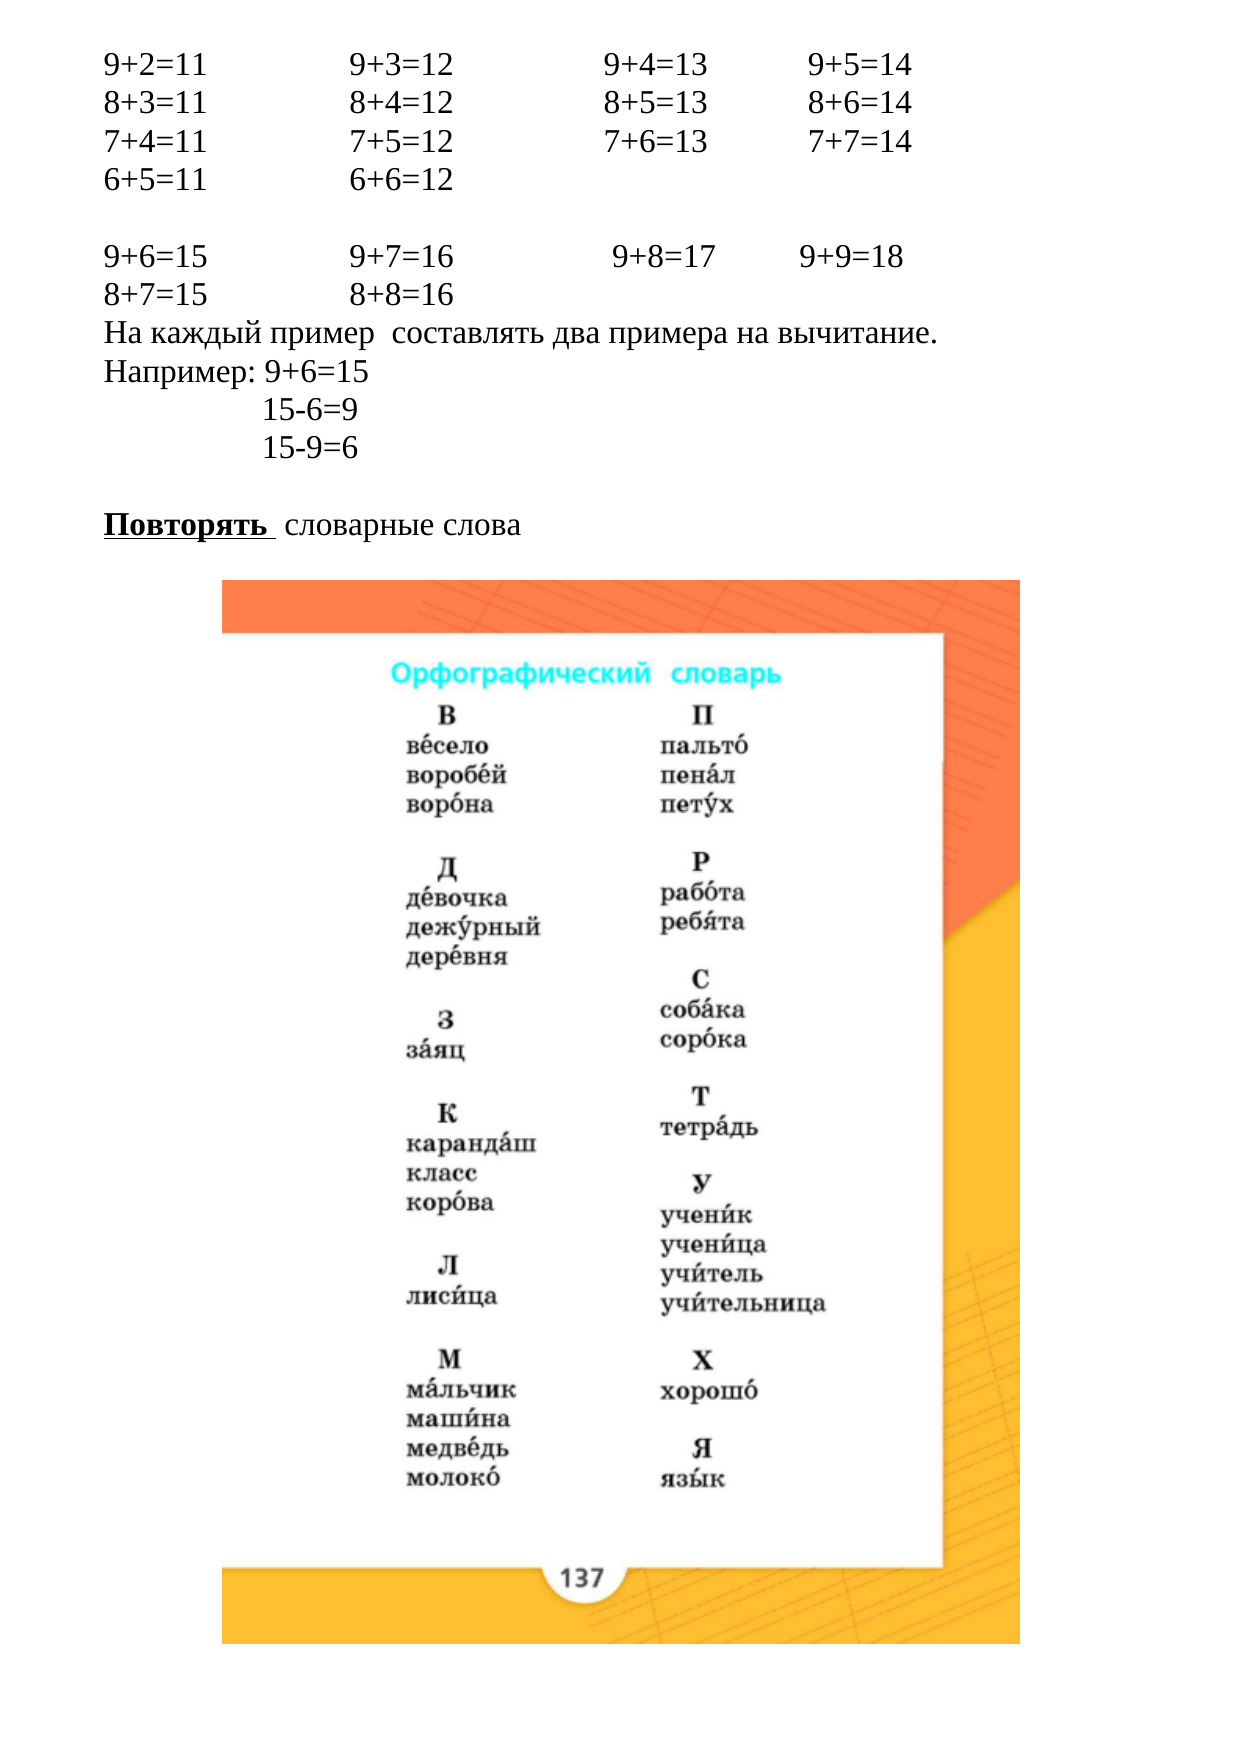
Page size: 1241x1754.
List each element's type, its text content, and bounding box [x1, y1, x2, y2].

text Повторять словарные слова [103, 504, 1152, 543]
text 9+6=15 9+7=16 9+8=17 9+9=18 [103, 236, 1152, 274]
text 9+2=11 9+3=12 9+4=13 9+5=14 [103, 44, 1152, 83]
text 15-9=6 [103, 428, 1152, 466]
text На каждый пример составлять два примера на вычитание. [103, 313, 1152, 351]
text 8+3=11 8+4=12 8+5=13 8+6=14 [103, 83, 1152, 121]
text 15-6=9 [103, 389, 1152, 428]
text Например: 9+6=15 [103, 351, 1152, 389]
text 8+7=15 8+8=16 [103, 274, 1152, 313]
text 6+5=11 6+6=12 [103, 159, 1152, 198]
text 7+4=11 7+5=12 7+6=13 7+7=14 [103, 121, 1152, 159]
picture [222, 580, 1020, 1644]
